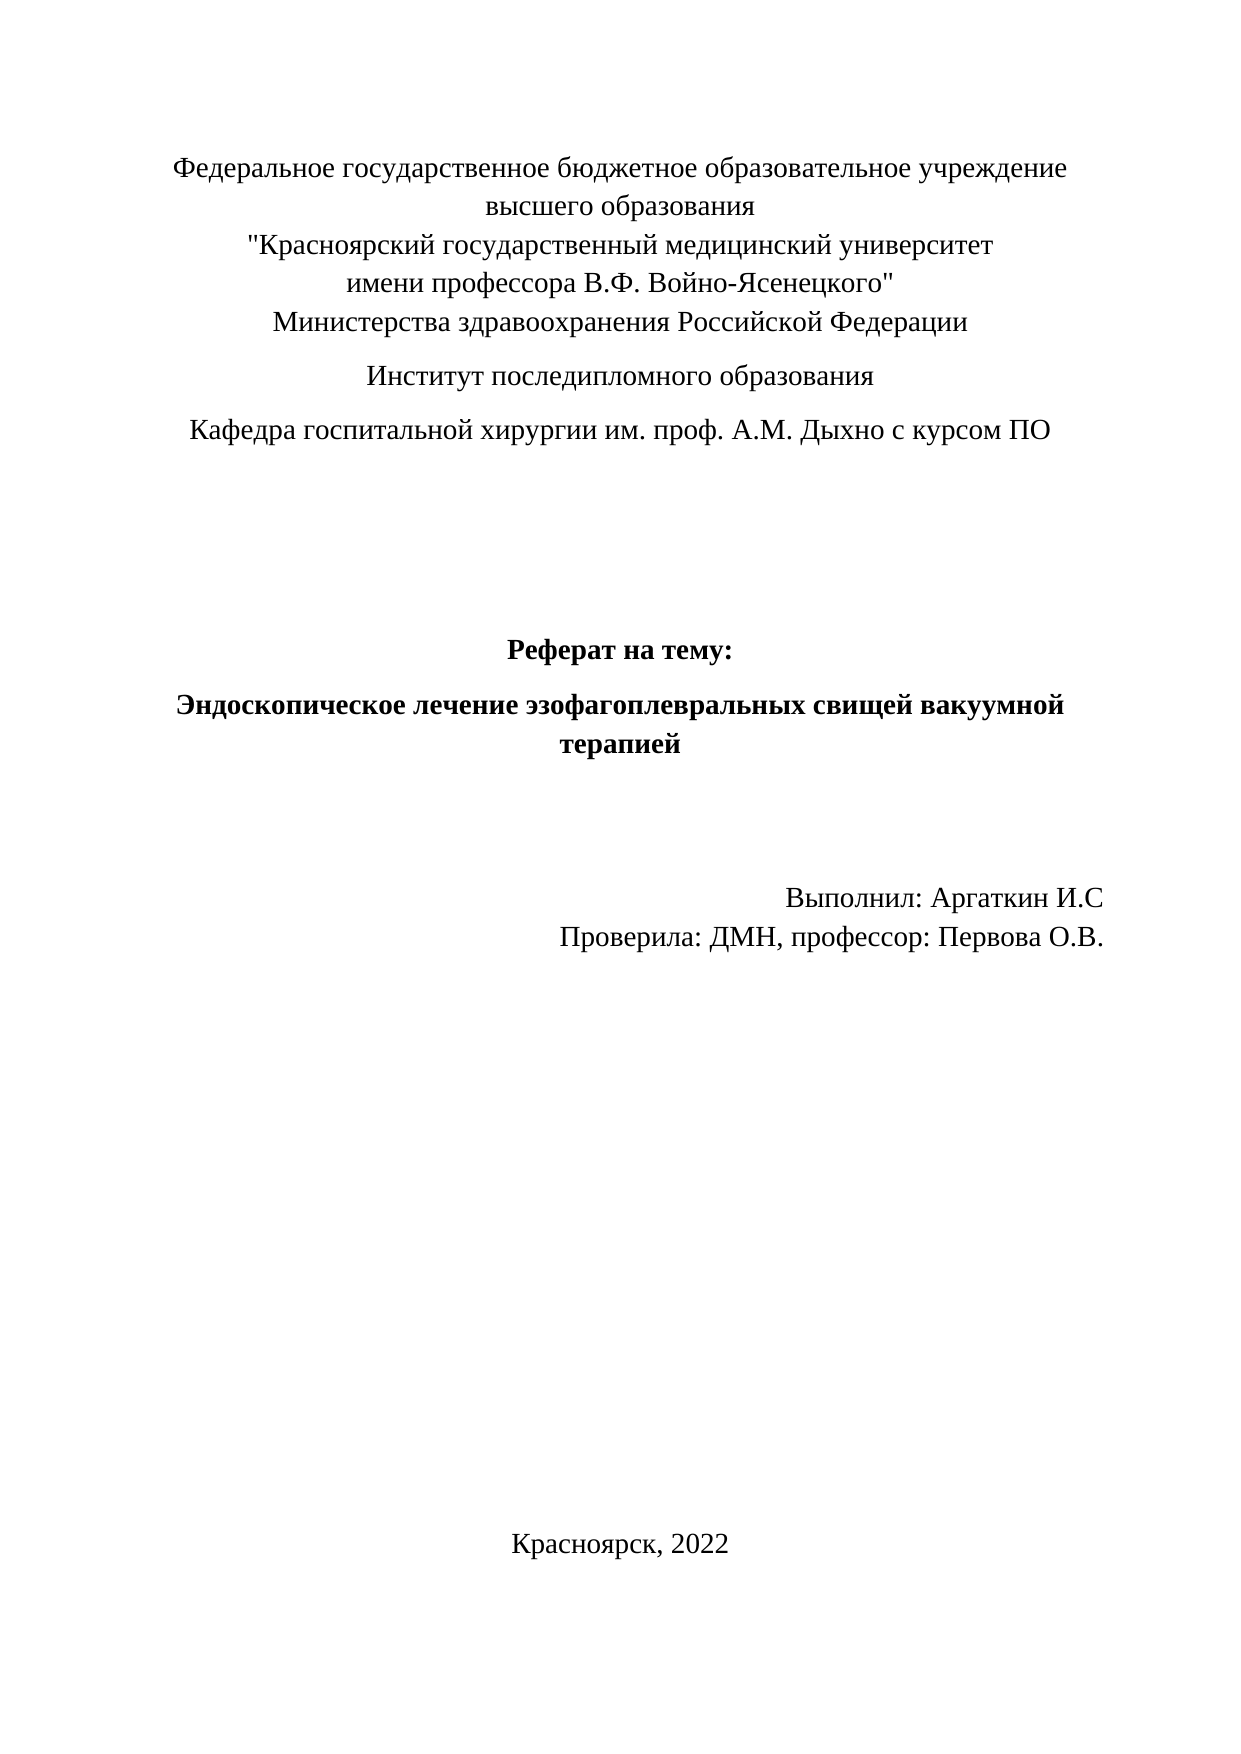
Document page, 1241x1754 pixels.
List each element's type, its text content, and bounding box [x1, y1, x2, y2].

text Эндоскопическое лечение эзофагоплевральных свищей вакуумной терапией Выполнил: Аргаткин И.С Проверила: ДМН, профессор: Первова О.В. [112, 687, 1128, 952]
text Кафедра госпитальной хирургии им. проф. А.М. Дыхно с курсом ПО [112, 412, 1128, 446]
text Федеральное государственное бюджетное образовательное учреждение высшего образования "Красноярский государственный медицинский университет имени профессора В.Ф. Войно-Ясенецкого" Министерства здравоохранения Российской Федерации [112, 150, 1128, 338]
text Красноярск, 2022 [112, 1526, 1128, 1559]
text Институт последипломного образования [112, 358, 1128, 392]
text Реферат на тему: [112, 632, 1128, 666]
